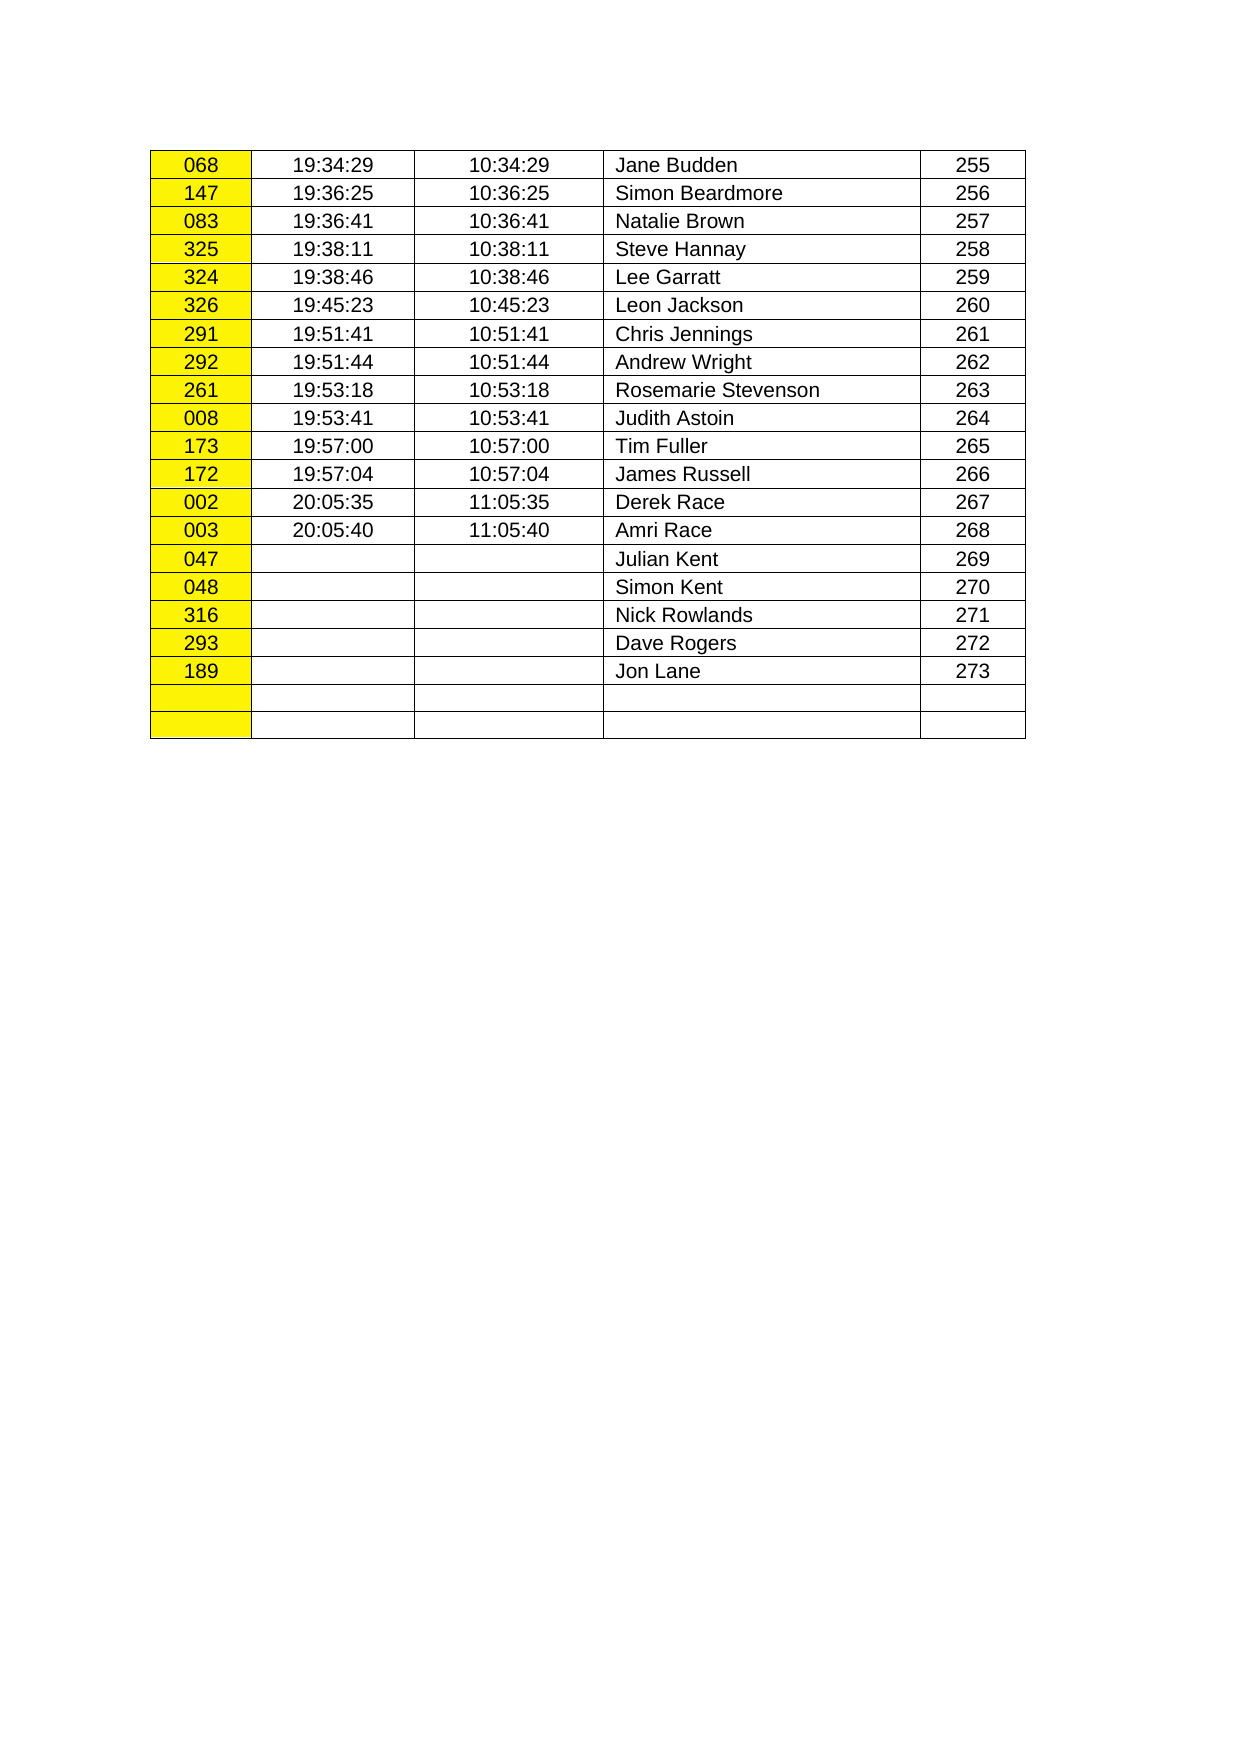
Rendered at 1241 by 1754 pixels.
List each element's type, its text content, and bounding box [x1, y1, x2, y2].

table_cell Derek Race [604, 489, 920, 516]
table_cell 10:57:04 [415, 460, 603, 487]
table_cell 266 [921, 460, 1025, 487]
table_cell 268 [921, 517, 1025, 544]
table_cell [415, 545, 603, 572]
table_cell Andrew Wright [604, 348, 920, 375]
table_cell 11:05:40 [415, 517, 603, 544]
table_cell [921, 712, 1025, 737]
table_cell Simon Kent [604, 573, 920, 600]
table_cell Nick Rowlands [604, 601, 920, 628]
table_cell 265 [921, 432, 1025, 459]
table_cell 292 [151, 348, 251, 375]
table_cell 325 [151, 235, 251, 262]
table_cell 19:51:44 [252, 348, 414, 375]
table_cell 291 [151, 320, 251, 347]
table_cell Simon Beardmore [604, 179, 920, 206]
table_cell [415, 657, 603, 684]
table_cell 10:45:23 [415, 292, 603, 319]
table_cell 10:38:46 [415, 264, 603, 291]
table_cell [252, 545, 414, 572]
table_cell 19:36:25 [252, 179, 414, 206]
table_cell 260 [921, 292, 1025, 319]
table_cell Julian Kent [604, 545, 920, 572]
table_cell Judith Astoin [604, 404, 920, 431]
table_cell 173 [151, 432, 251, 459]
table_cell 10:51:44 [415, 348, 603, 375]
table_cell [252, 712, 414, 737]
table_cell 255 [921, 151, 1025, 178]
table_cell 189 [151, 657, 251, 684]
table_cell [252, 629, 414, 656]
table_cell 263 [921, 376, 1025, 403]
table_cell 10:51:41 [415, 320, 603, 347]
table_cell 316 [151, 601, 251, 628]
table_cell 10:53:18 [415, 376, 603, 403]
table_cell 273 [921, 657, 1025, 684]
table_cell 257 [921, 207, 1025, 234]
table_cell Jon Lane [604, 657, 920, 684]
table_cell 326 [151, 292, 251, 319]
table_cell 003 [151, 517, 251, 544]
table_cell Amri Race [604, 517, 920, 544]
table_cell 293 [151, 629, 251, 656]
table_cell 20:05:40 [252, 517, 414, 544]
table_cell 10:36:25 [415, 179, 603, 206]
table_cell 269 [921, 545, 1025, 572]
table_cell [415, 601, 603, 628]
table_cell 19:38:11 [252, 235, 414, 262]
table_cell Dave Rogers [604, 629, 920, 656]
table_cell [415, 629, 603, 656]
table_cell 20:05:35 [252, 489, 414, 516]
table_cell 19:57:00 [252, 432, 414, 459]
table_cell 19:34:29 [252, 151, 414, 178]
table_cell 002 [151, 489, 251, 516]
table_cell [151, 685, 251, 711]
table_cell Tim Fuller [604, 432, 920, 459]
table_cell 10:57:00 [415, 432, 603, 459]
table_cell [252, 601, 414, 628]
table_cell 267 [921, 489, 1025, 516]
table_cell 264 [921, 404, 1025, 431]
table_cell Natalie Brown [604, 207, 920, 234]
table_cell James Russell [604, 460, 920, 487]
table_cell [415, 573, 603, 600]
table_cell [151, 712, 251, 737]
table_cell 262 [921, 348, 1025, 375]
table_cell 19:36:41 [252, 207, 414, 234]
table_cell 172 [151, 460, 251, 487]
table_cell [252, 573, 414, 600]
table_cell 10:34:29 [415, 151, 603, 178]
table_cell 19:38:46 [252, 264, 414, 291]
table_cell 324 [151, 264, 251, 291]
table_cell Rosemarie Stevenson [604, 376, 920, 403]
table_cell Lee Garratt [604, 264, 920, 291]
table_cell [252, 685, 414, 711]
table_cell Chris Jennings [604, 320, 920, 347]
table_cell [252, 657, 414, 684]
table_cell 271 [921, 601, 1025, 628]
table_cell [415, 685, 603, 711]
table_cell 11:05:35 [415, 489, 603, 516]
table_cell 047 [151, 545, 251, 572]
table_cell 256 [921, 179, 1025, 206]
table_cell [415, 712, 603, 737]
table_cell 19:57:04 [252, 460, 414, 487]
table_cell Jane Budden [604, 151, 920, 178]
table_cell 19:53:41 [252, 404, 414, 431]
table_cell 19:53:18 [252, 376, 414, 403]
table_cell 10:36:41 [415, 207, 603, 234]
table_cell 19:51:41 [252, 320, 414, 347]
table_cell 10:53:41 [415, 404, 603, 431]
table_cell 19:45:23 [252, 292, 414, 319]
table_cell 10:38:11 [415, 235, 603, 262]
table_cell 068 [151, 151, 251, 178]
table_cell 258 [921, 235, 1025, 262]
table_cell 270 [921, 573, 1025, 600]
table_cell [604, 685, 920, 711]
table_cell 147 [151, 179, 251, 206]
table_cell 259 [921, 264, 1025, 291]
table_cell [921, 685, 1025, 711]
table_cell Steve Hannay [604, 235, 920, 262]
table_cell [604, 712, 920, 737]
table_cell 008 [151, 404, 251, 431]
table_cell Leon Jackson [604, 292, 920, 319]
table_cell 261 [921, 320, 1025, 347]
table_cell 048 [151, 573, 251, 600]
table_cell 261 [151, 376, 251, 403]
table_cell 272 [921, 629, 1025, 656]
table_cell 083 [151, 207, 251, 234]
